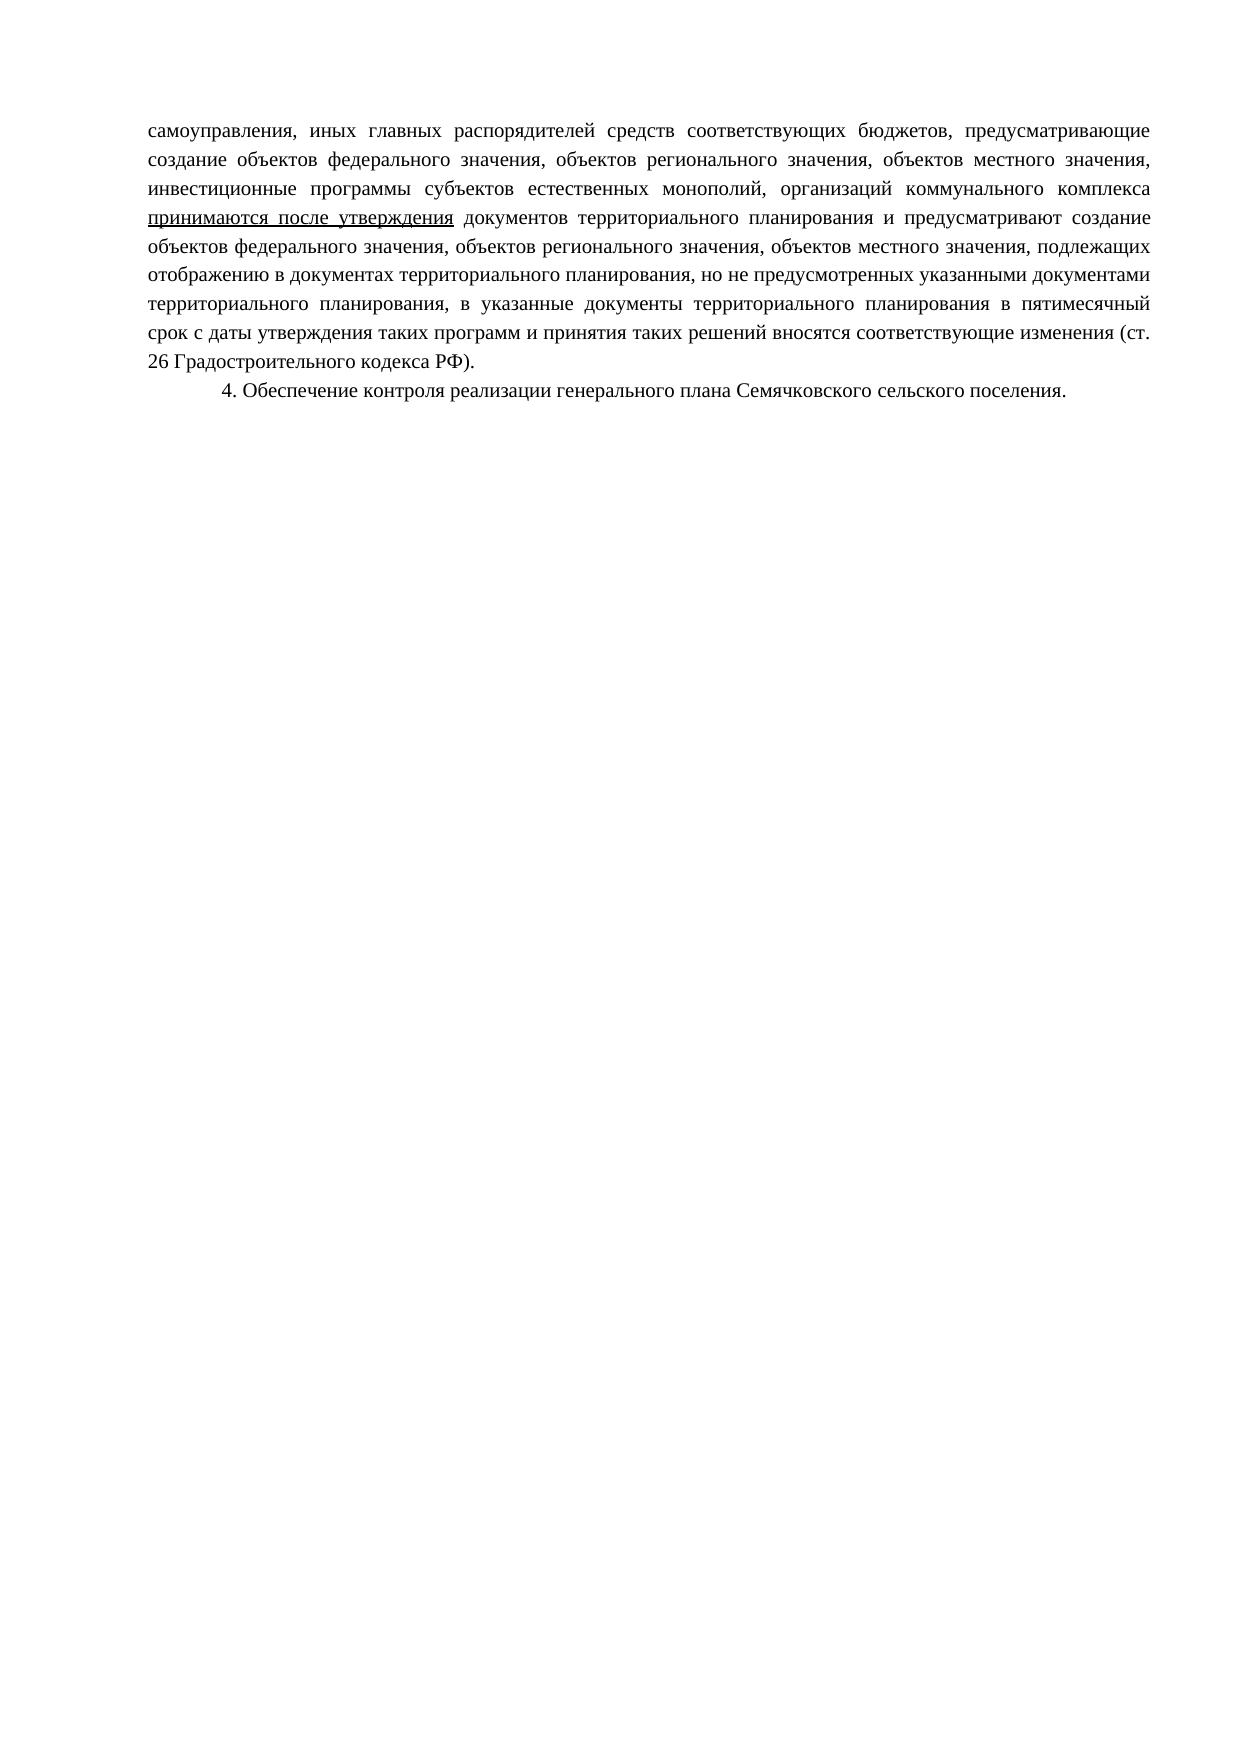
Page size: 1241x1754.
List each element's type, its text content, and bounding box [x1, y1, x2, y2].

text 4. Обеспечение контроля реализации генерального плана Семячковского сельского поселения. [148, 378, 1152, 402]
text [148, 118, 1152, 373]
